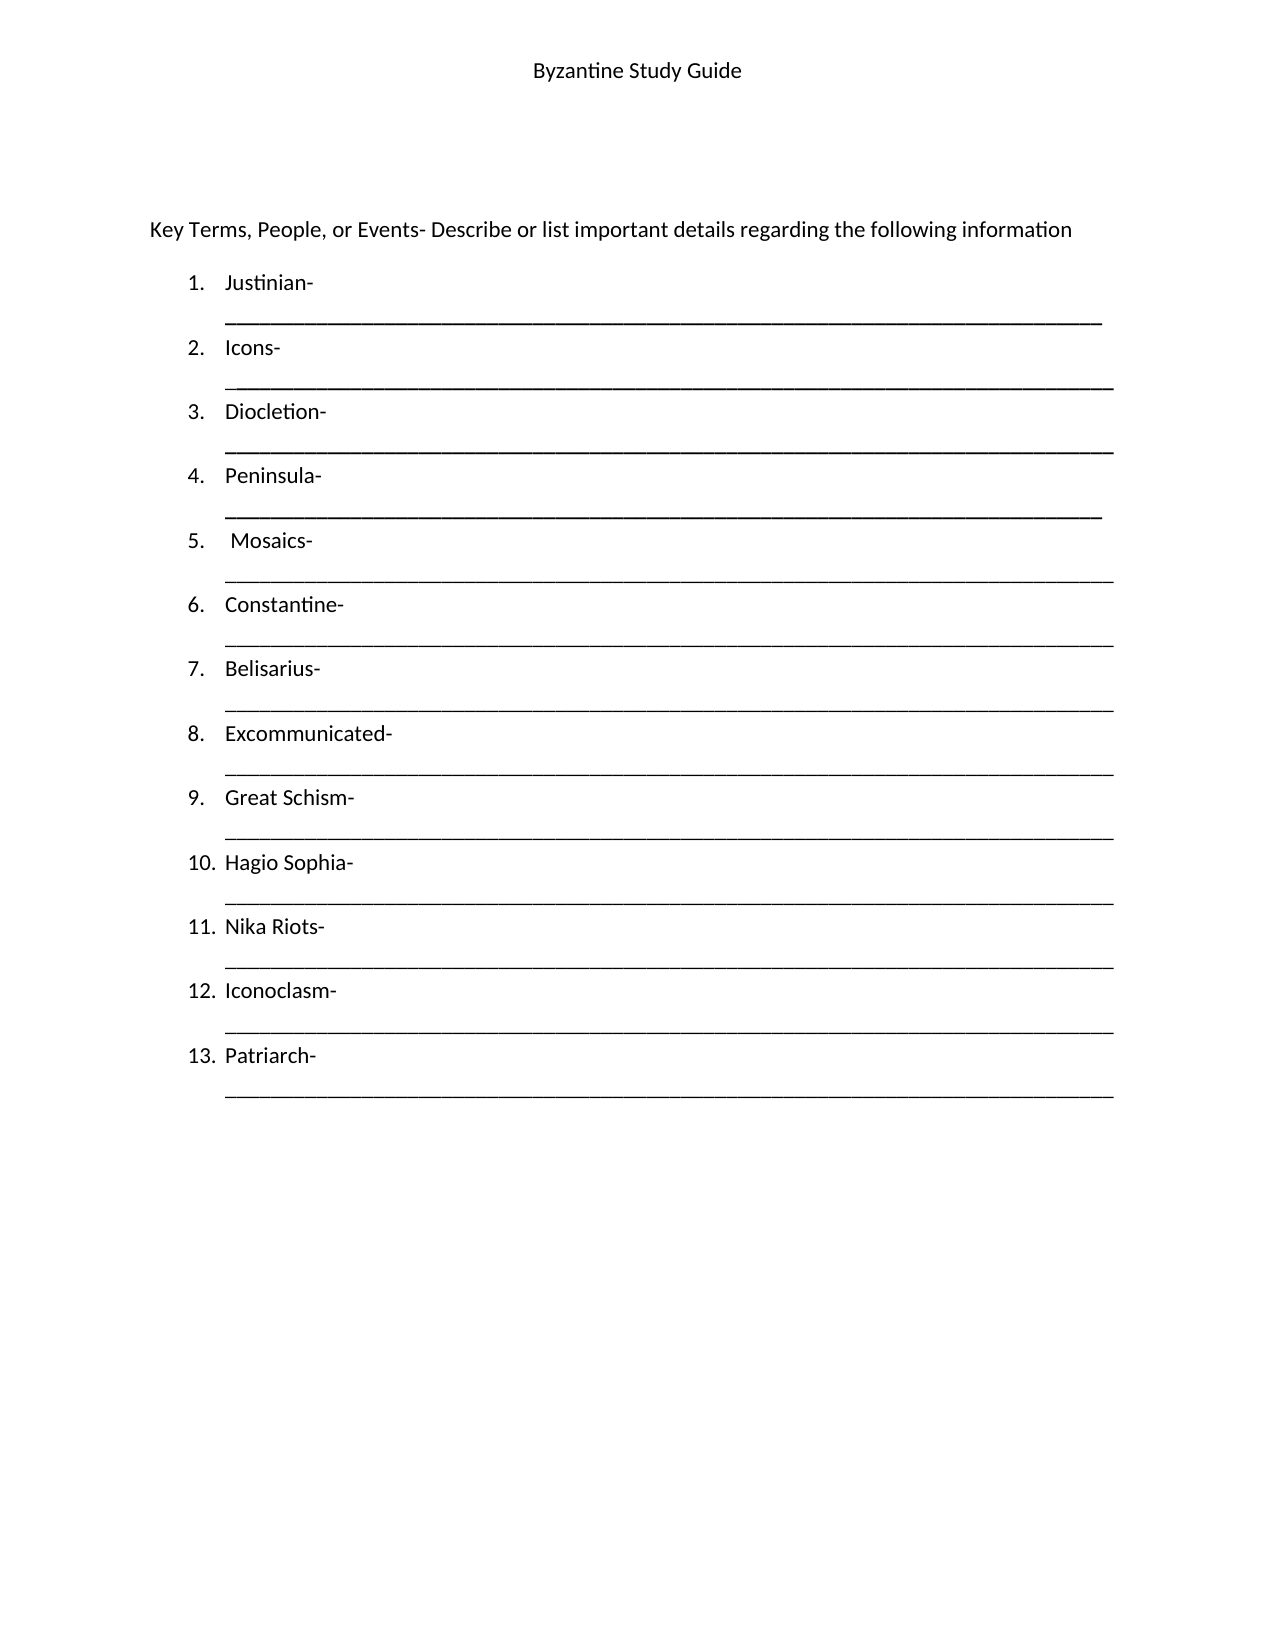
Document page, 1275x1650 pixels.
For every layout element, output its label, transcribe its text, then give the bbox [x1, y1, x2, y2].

list Diocletion- ______________________________________________________________________________ [187, 397, 1125, 457]
list Patriarch-______________________________________________________________________________ [187, 1041, 1125, 1101]
list Constantine-______________________________________________________________________________ [187, 590, 1125, 650]
list Hagio Sophia-______________________________________________________________________________ [187, 848, 1125, 908]
list Mosaics-______________________________________________________________________________ [187, 526, 1125, 586]
list Justinian- _____________________________________________________________________________ [187, 268, 1125, 328]
text Byzantine Study Guide [150, 56, 1125, 84]
list Nika Riots-______________________________________________________________________________ [187, 912, 1125, 972]
list Iconoclasm-______________________________________________________________________________ [187, 976, 1125, 1037]
list Belisarius-______________________________________________________________________________ [187, 654, 1125, 715]
list Peninsula-_____________________________________________________________________________ [187, 461, 1125, 522]
list Great Schism-______________________________________________________________________________ [187, 783, 1125, 843]
text Key Terms, People, or Events- Describe or list important details regarding the following information [150, 215, 1125, 243]
list Icons-______________________________________________________________________________ [187, 333, 1125, 393]
list Excommunicated-______________________________________________________________________________ [187, 719, 1125, 779]
